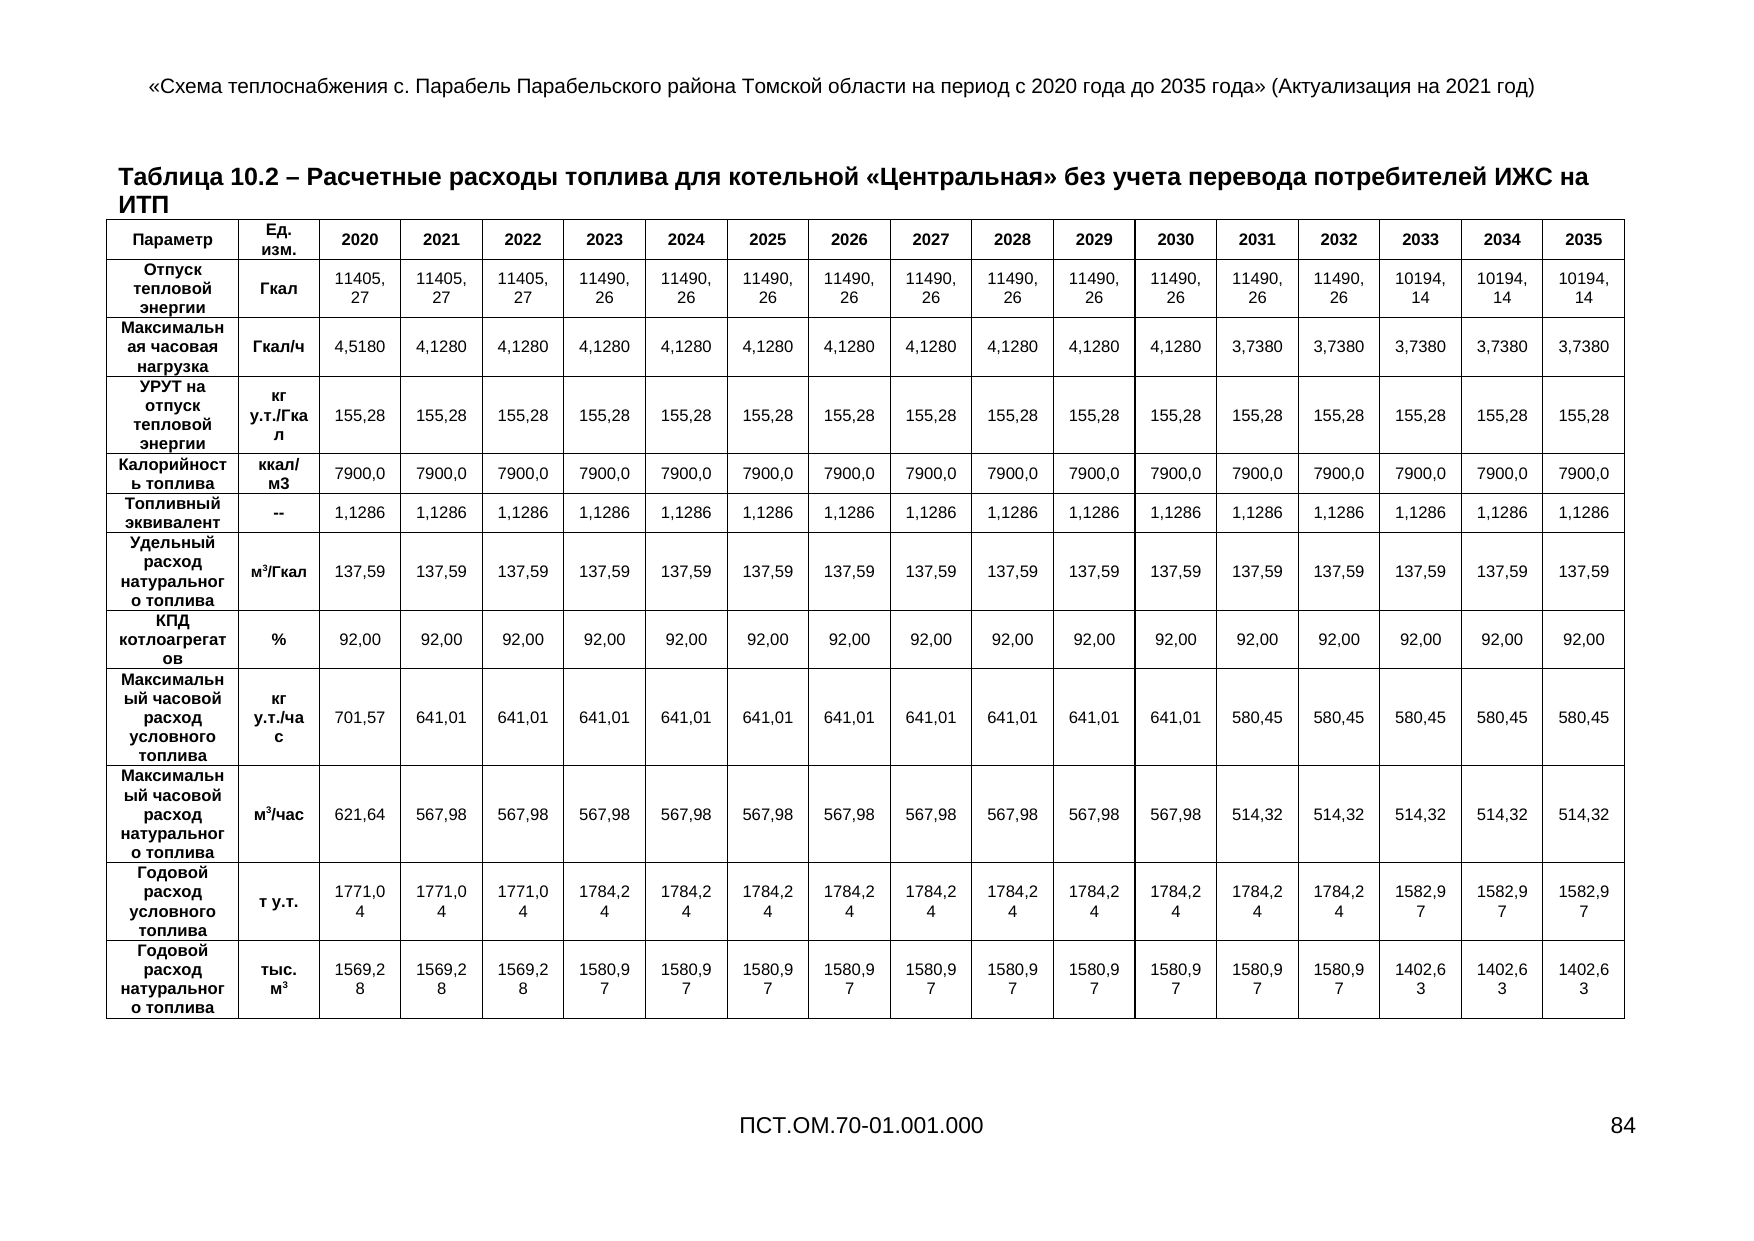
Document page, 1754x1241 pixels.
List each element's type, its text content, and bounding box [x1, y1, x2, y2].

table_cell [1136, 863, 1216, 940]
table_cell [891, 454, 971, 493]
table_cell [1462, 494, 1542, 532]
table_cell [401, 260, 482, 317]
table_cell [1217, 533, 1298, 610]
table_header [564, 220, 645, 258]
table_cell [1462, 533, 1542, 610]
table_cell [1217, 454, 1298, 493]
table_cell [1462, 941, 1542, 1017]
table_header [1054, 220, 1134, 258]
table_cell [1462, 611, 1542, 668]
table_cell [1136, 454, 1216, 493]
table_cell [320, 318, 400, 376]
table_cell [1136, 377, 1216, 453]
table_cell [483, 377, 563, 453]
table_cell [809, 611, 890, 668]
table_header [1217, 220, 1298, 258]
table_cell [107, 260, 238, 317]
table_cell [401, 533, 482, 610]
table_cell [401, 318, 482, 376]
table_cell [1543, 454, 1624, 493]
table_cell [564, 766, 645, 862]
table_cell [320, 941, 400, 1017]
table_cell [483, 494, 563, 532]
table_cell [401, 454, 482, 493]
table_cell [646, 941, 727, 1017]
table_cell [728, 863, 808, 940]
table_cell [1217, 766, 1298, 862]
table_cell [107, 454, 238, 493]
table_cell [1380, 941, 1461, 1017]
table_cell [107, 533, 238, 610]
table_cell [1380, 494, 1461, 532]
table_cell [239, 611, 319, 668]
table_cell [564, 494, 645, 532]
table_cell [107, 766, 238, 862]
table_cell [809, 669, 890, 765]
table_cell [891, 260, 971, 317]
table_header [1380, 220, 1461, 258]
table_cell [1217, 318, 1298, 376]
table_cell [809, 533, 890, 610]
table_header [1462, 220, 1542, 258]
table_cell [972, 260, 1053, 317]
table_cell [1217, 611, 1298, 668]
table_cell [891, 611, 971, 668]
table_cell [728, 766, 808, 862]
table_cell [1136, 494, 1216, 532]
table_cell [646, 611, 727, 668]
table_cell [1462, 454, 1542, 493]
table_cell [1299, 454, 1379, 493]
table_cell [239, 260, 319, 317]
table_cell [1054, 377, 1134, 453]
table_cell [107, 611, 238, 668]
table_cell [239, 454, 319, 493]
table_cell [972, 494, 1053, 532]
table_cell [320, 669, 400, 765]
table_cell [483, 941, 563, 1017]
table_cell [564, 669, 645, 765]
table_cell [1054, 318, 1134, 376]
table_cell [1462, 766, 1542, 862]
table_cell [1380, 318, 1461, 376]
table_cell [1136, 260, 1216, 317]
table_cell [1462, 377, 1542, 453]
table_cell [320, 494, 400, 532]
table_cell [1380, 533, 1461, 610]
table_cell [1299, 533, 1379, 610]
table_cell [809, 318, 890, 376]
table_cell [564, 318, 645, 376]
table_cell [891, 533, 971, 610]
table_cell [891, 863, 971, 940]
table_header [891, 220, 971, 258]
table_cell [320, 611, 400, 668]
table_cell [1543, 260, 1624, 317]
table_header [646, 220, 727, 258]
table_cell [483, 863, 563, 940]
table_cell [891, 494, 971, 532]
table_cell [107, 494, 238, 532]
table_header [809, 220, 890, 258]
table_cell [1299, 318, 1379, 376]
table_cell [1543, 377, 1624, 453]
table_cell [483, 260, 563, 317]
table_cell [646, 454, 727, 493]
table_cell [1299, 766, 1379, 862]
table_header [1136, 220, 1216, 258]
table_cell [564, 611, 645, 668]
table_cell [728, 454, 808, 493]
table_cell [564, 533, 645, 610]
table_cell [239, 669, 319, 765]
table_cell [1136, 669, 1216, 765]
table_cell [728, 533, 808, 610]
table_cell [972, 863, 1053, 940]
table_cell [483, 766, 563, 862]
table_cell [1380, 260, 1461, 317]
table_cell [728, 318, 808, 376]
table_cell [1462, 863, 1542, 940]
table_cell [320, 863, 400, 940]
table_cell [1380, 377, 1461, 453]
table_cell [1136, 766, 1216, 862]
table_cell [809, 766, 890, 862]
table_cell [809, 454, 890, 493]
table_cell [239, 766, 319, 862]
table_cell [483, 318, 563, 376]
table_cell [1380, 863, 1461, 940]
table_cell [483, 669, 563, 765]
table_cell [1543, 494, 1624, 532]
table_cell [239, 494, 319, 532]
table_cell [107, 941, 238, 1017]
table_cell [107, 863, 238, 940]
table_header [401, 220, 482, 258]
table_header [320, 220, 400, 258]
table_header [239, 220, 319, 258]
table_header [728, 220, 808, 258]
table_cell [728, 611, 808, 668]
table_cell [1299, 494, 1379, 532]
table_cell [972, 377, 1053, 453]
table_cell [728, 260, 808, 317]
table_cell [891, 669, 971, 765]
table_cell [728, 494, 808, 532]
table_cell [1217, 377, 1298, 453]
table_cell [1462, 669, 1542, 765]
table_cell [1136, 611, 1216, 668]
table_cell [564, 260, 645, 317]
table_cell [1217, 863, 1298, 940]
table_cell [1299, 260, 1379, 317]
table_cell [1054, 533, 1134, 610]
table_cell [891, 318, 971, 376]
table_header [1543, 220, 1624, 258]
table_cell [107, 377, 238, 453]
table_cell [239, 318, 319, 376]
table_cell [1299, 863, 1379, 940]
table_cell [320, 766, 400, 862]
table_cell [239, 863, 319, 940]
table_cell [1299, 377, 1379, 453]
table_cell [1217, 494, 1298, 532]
text Таблица 10.2 – Расчетные расходы топлива для котельной «Центральная» без учета перевода потребителей ИЖС на ИТП [118, 162, 1636, 219]
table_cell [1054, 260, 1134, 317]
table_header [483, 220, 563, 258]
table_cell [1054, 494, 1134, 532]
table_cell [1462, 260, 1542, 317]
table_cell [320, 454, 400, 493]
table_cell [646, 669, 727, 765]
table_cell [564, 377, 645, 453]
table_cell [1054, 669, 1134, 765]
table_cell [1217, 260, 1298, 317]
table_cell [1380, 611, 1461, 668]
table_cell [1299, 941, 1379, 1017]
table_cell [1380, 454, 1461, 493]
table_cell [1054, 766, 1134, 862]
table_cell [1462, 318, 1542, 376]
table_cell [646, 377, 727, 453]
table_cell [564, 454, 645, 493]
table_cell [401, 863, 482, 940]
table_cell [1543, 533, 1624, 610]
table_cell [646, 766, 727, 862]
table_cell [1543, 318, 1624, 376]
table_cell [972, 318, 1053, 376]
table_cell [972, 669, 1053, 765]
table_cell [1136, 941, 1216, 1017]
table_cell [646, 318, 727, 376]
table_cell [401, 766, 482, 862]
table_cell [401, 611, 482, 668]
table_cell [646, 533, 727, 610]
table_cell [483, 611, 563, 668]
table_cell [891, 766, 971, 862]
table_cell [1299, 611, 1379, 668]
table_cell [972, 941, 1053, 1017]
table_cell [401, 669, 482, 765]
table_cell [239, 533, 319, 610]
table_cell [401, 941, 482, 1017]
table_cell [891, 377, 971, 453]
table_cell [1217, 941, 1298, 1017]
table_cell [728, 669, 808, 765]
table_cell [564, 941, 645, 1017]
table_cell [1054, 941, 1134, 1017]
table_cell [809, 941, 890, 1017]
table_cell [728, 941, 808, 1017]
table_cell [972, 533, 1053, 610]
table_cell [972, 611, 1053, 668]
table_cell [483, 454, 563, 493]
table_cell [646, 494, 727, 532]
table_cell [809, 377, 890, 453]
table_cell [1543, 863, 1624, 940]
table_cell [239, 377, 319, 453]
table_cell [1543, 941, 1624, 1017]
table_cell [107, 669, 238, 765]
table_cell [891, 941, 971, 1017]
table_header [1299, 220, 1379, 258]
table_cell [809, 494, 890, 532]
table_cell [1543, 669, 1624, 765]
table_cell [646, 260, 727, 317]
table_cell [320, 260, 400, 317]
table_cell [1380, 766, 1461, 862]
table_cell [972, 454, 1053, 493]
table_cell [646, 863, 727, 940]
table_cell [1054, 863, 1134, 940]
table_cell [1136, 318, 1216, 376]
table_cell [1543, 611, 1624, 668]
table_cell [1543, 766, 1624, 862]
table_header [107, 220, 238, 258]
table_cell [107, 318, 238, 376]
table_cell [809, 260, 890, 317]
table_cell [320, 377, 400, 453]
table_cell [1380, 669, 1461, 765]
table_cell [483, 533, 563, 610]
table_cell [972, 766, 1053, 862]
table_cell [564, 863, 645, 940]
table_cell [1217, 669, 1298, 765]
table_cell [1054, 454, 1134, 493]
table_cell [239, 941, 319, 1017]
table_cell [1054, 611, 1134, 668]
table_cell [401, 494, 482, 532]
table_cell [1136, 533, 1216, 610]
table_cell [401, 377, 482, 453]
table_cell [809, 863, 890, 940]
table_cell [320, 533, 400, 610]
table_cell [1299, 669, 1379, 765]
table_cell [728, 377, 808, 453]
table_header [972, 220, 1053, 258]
